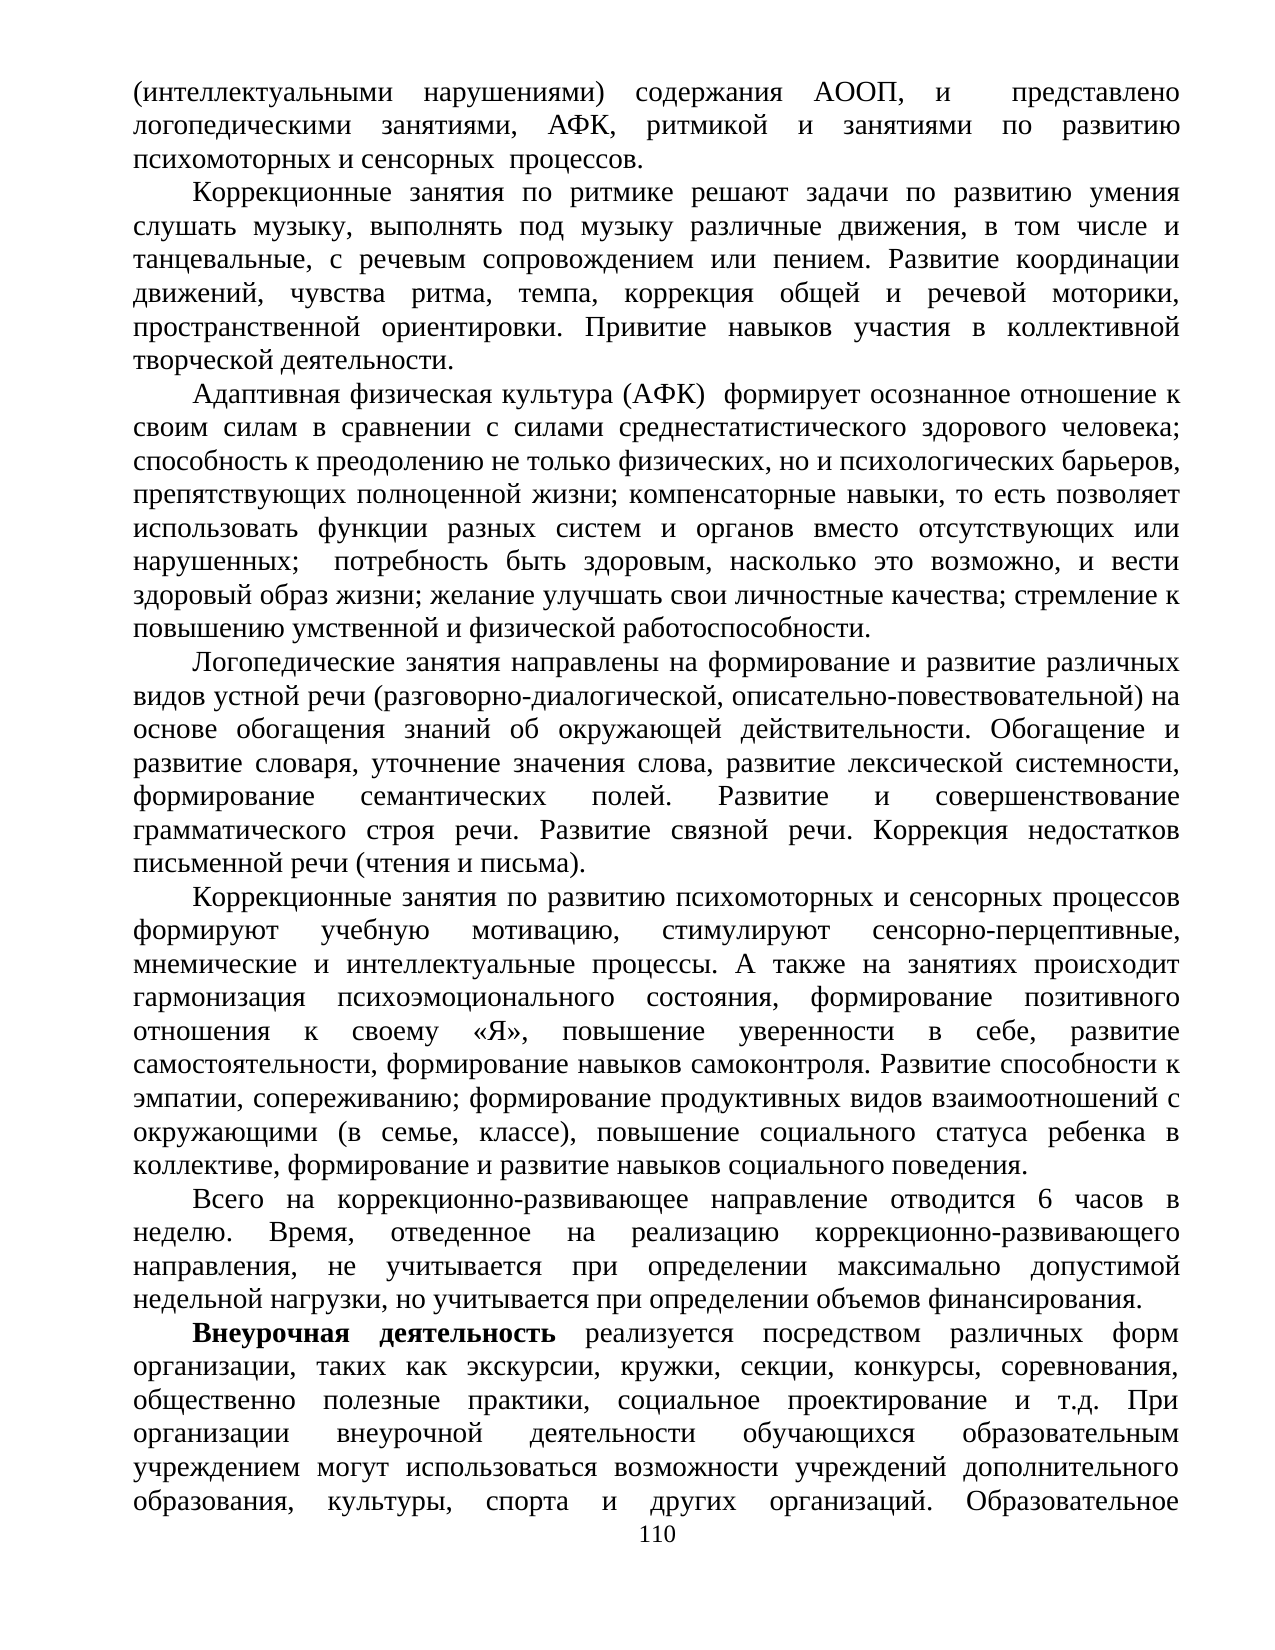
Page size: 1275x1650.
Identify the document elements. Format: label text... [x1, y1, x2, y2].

text Всего на коррекционно-развивающее направление отводится 6 часов в неделю. Время, отведенное на реализацию коррекционно-развивающего направления, не учитывается при определении максимально допустимой недельной нагрузки, но учитывается при определении объемов финансирования. [133, 1181, 1181, 1315]
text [133, 74, 1181, 174]
text Логопедические занятия направлены на формирование и развитие различных видов устной речи (разговорно-диалогической, описательно-повествовательной) на основе обогащения знаний об окружающей действительности. Обогащение и развитие словаря, уточнение значения слова, развитие лексической системности, формирование семантических полей. Развитие и совершенствование грамматического строя речи. Развитие связной речи. Коррекция недостатков письменной речи (чтения и письма). [133, 644, 1181, 879]
text Коррекционные занятия по развитию психомоторных и сенсорных процессов формируют учебную мотивацию, стимулируют сенсорно-перцептивные, мнемические и интеллектуальные процессы. А также на занятиях происходит гармонизация психоэмоционального состояния, формирование позитивного отношения к своему «Я», повышение уверенности в себе, развитие самостоятельности, формирование навыков самоконтроля. Развитие способности к эмпатии, сопереживанию; формирование продуктивных видов взаимоотношений с окружающими (в семье, классе), повышение социального статуса ребенка в коллективе, формирование и развитие навыков социального поведения. [133, 879, 1181, 1181]
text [133, 1315, 1179, 1516]
text Коррекционные занятия по ритмике решают задачи по развитию умения слушать музыку, выполнять под музыку различные движения, в том числе и танцевальные, с речевым сопровождением или пением. Развитие координации движений, чувства ритма, темпа, коррекция общей и речевой моторики, пространственной ориентировки. Привитие навыков участия в коллективной творческой деятельности. [133, 174, 1181, 376]
text Адаптивная физическая культура (АФК) формирует осознанное отношение к своим силам в сравнении с силами среднестатистического здорового человека; способность к преодолению не только физических, но и психологических барьеров, препятствующих полноценной жизни; компенсаторные навыки, то есть позволяет использовать функции разных систем и органов вместо отсутствующих или нарушенных; потребность быть здоровым, насколько это возможно, и вести здоровый образ жизни; желание улучшать свои личностные качества; стремление к повышению умственной и физической работоспособности. [133, 376, 1181, 644]
